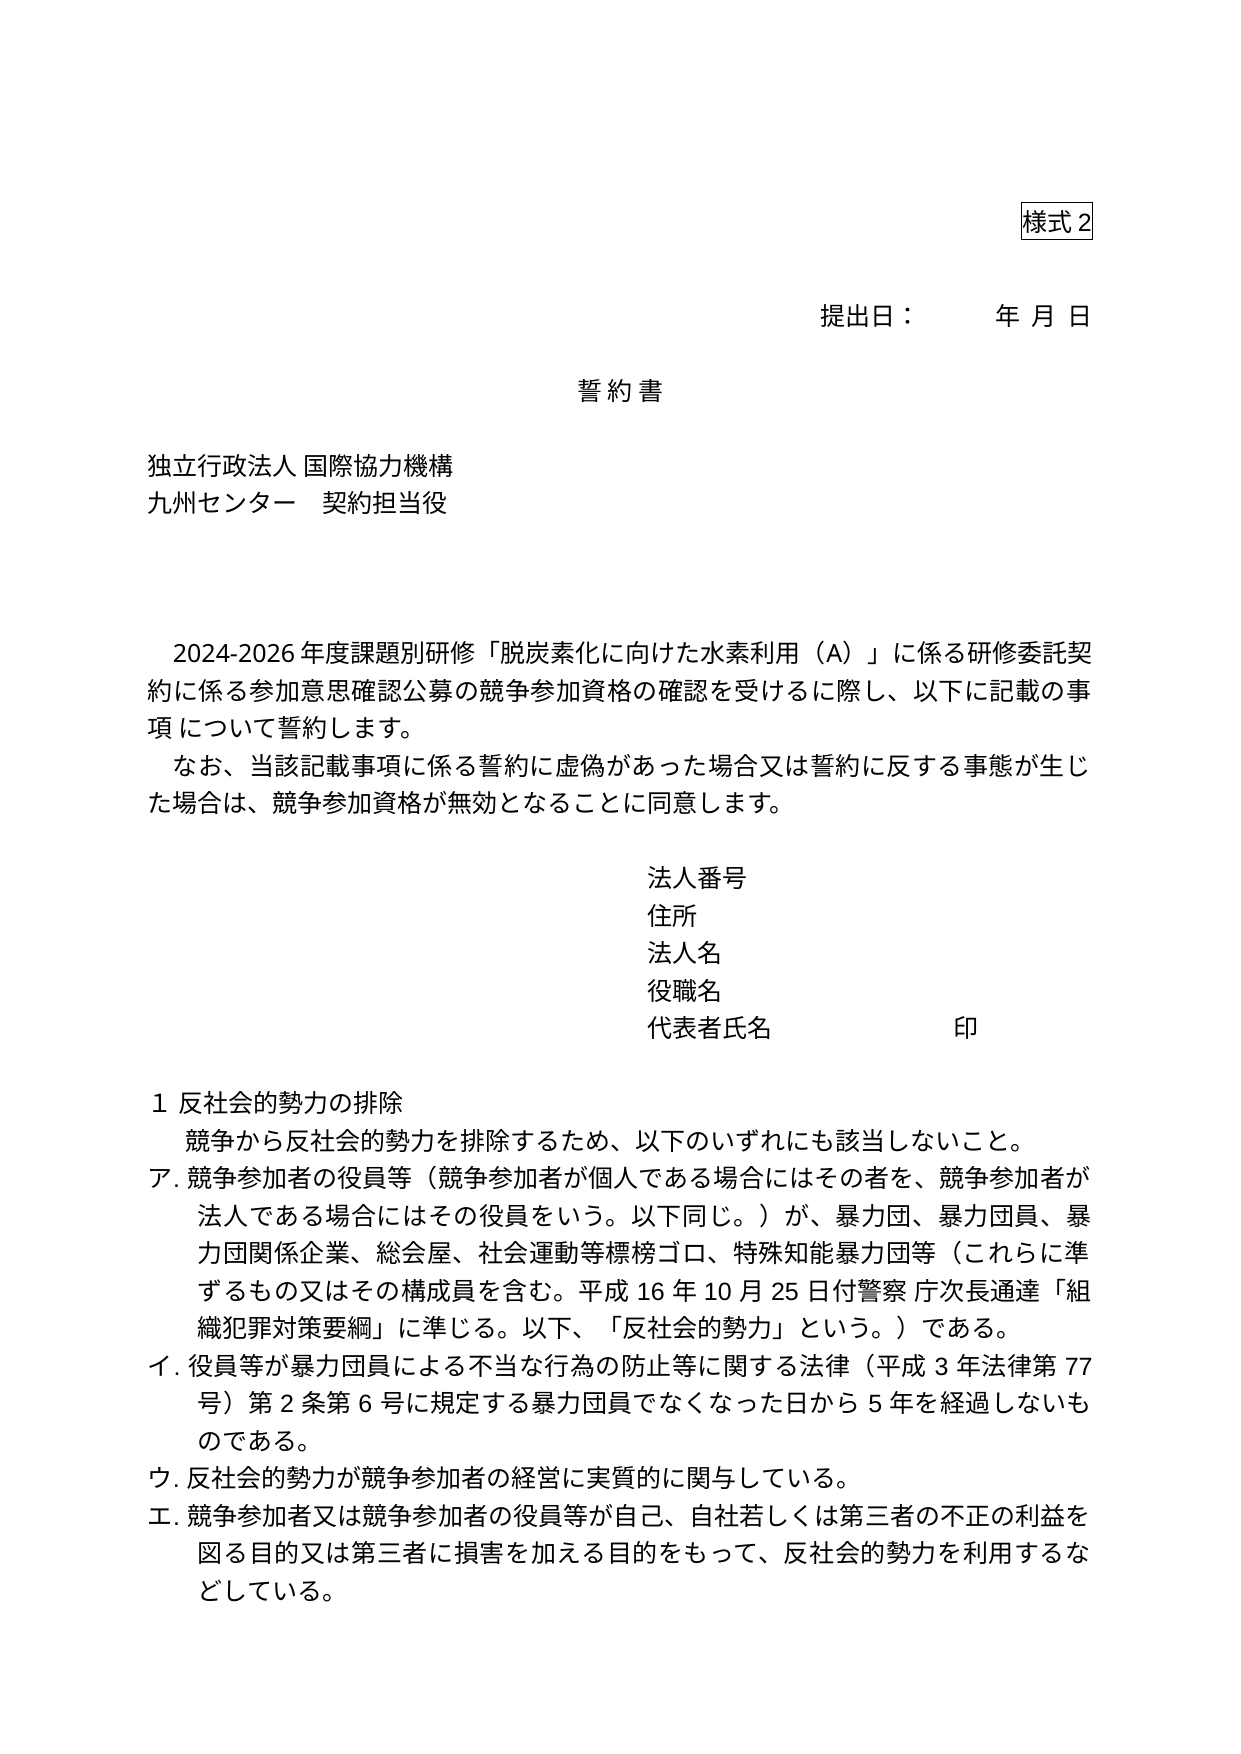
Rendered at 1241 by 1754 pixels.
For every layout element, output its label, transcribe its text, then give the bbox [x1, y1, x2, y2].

text 九州センター 契約担当役 [148, 483, 1092, 521]
text 代表者氏名 印 [148, 1008, 1092, 1046]
text 様式 2 [148, 183, 1092, 258]
text ア. 競争参加者の役員等（競争参加者が個人である場合にはその者を、競争参加者が法人である場合にはその役員をいう。以下同じ。）が、暴力団、暴力団員、暴力団関係企業、総会屋、社会運動等標榜ゴロ、特殊知能暴力団等（これらに準ずるもの又はその構成員を含む。平成 16 年 10 月 25 日付警察 庁次長通達「組織犯罪対策要綱」に準じる。以下、「反社会的勢力」という。）である。 [148, 1158, 1092, 1346]
text 提出日： 年 月 日 [148, 296, 1092, 333]
text イ. 役員等が暴力団員による不当な行為の防止等に関する法律（平成 3 年法律第 77 号）第 2 条第 6 号に規定する暴力団員でなくなった日から 5 年を経過しないものである。 [148, 1346, 1092, 1458]
text 誓 約 書 [148, 371, 1092, 408]
text ウ. 反社会的勢力が競争参加者の経営に実質的に関与している。 [148, 1458, 1092, 1496]
text １ 反社会的勢力の排除 [148, 1083, 1092, 1121]
text 役職名 [148, 971, 1092, 1008]
text なお、当該記載事項に係る誓約に虚偽があった場合又は誓約に反する事態が生じた場合は、競争参加資格が無効となることに同意します。 [148, 746, 1092, 821]
text 競争から反社会的勢力を排除するため、以下のいずれにも該当しないこと。 [148, 1121, 1092, 1158]
text 2024-2026年度課題別研修「脱炭素化に向けた水素利用（A）」に係る研修委託契約に係る参加意思確認公募の競争参加資格の確認を受けるに際し、以下に記載の事項 について誓約します。 [148, 633, 1092, 746]
text 住所 [148, 896, 1092, 933]
text エ. 競争参加者又は競争参加者の役員等が自己、自社若しくは第三者の不正の利益を図る目的又は第三者に損害を加える目的をもって、反社会的勢力を利用するなどしている。 [148, 1496, 1092, 1608]
text 法人番号 [148, 858, 1092, 896]
text 独立行政法人 国際協力機構 [148, 446, 1092, 483]
text 法人名 [148, 933, 1092, 971]
